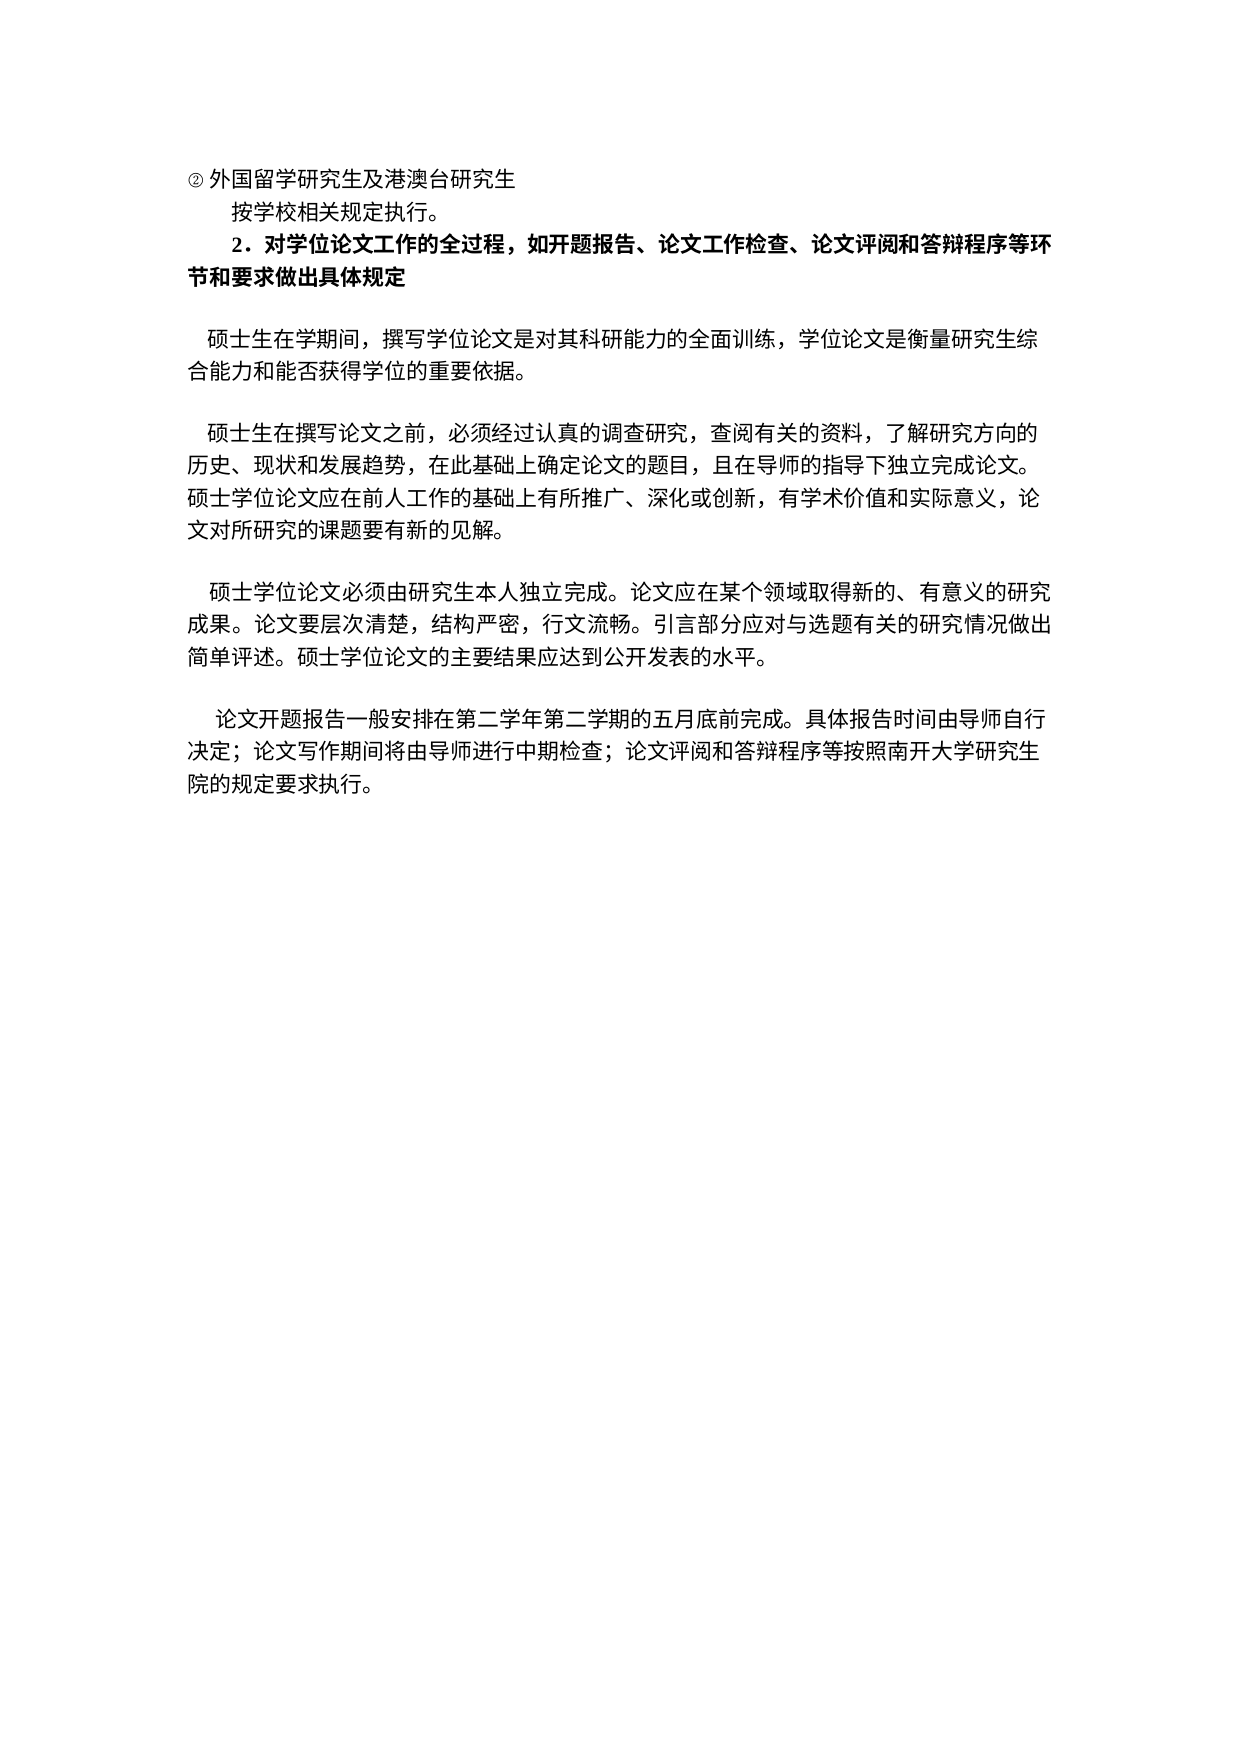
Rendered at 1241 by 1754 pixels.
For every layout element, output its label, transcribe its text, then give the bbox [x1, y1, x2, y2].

text 硕士生在学期间，撰写学位论文是对其科研能力的全面训练，学位论文是衡量研究生综合能力和能否获得学位的重要依据。 [187, 321, 1053, 386]
text 硕士生在撰写论文之前，必须经过认真的调查研究，查阅有关的资料，了解研究方向的历史、现状和发展趋势，在此基础上确定论文的题目，且在导师的指导下独立完成论文。硕士学位论文应在前人工作的基础上有所推广、深化或创新，有学术价值和实际意义，论文对所研究的课题要有新的见解。 [187, 415, 1053, 545]
text 按学校相关规定执行。 [187, 194, 1053, 227]
text 论文开题报告一般安排在第二学年第二学期的五月底前完成。具体报告时间由导师自行决定；论文写作期间将由导师进行中期检查；论文评阅和答辩程序等按照南开大学研究生院的规定要求执行。 [187, 701, 1053, 799]
text ② 外国留学研究生及港澳台研究生 [187, 162, 1053, 194]
text 2．对学位论文工作的全过程，如开题报告、论文工作检查、论文评阅和答辩程序等环节和要求做出具体规定 [187, 227, 1053, 292]
text 硕士学位论文必须由研究生本人独立完成。论文应在某个领域取得新的、有意义的研究成果。论文要层次清楚，结构严密，行文流畅。引言部分应对与选题有关的研究情况做出简单评述。硕士学位论文的主要结果应达到公开发表的水平。 [187, 574, 1053, 672]
